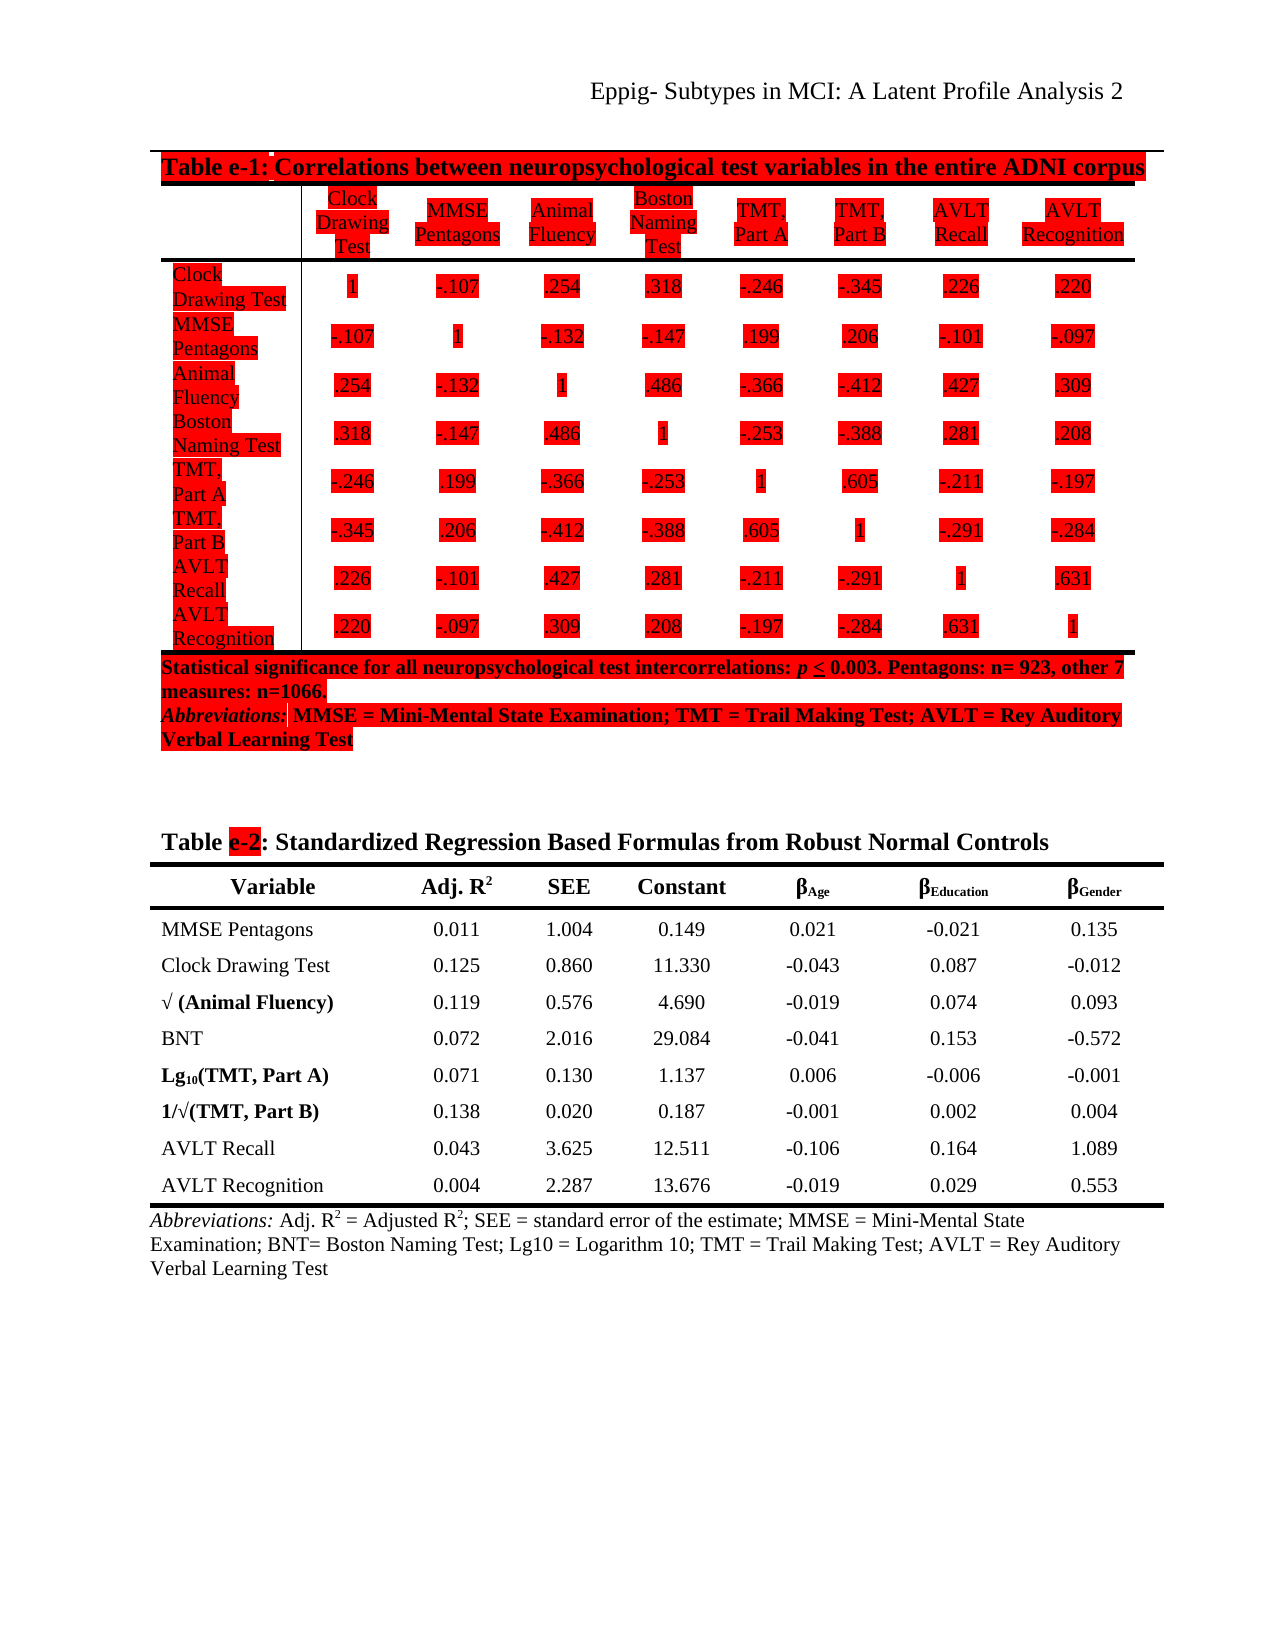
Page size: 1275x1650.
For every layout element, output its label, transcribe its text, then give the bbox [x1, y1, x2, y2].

table_cell BNT [150, 1020, 396, 1057]
table_cell 0.576 [518, 984, 621, 1020]
table_cell 1/√(TMT, Part B) [150, 1093, 396, 1130]
table_cell 0.164 [883, 1130, 1024, 1166]
table_cell 1.089 [1024, 1130, 1164, 1166]
table_cell 0.004 [396, 1166, 517, 1203]
table_cell 0.860 [518, 947, 621, 983]
table_cell βAge [743, 867, 883, 906]
text Abbreviations: Adj. R2 = Adjusted R2; SEE = standard error of the estimate; MMSE = Mini-Mental State Examination; BNT= Boston Naming Test; Lg10 = Logarithm 10; TMT = Trail Making Test; AVLT = Rey Auditory Verbal Learning Test [150, 1208, 1125, 1280]
table_cell 0.020 [518, 1093, 621, 1130]
table_cell -0.001 [1024, 1057, 1164, 1093]
table_cell -0.019 [743, 1166, 883, 1203]
table_cell 0.093 [1024, 984, 1164, 1020]
table_cell 0.553 [1024, 1166, 1164, 1203]
table_cell -0.106 [743, 1130, 883, 1166]
table_cell SEE [518, 867, 621, 906]
table_cell -0.572 [1024, 1020, 1164, 1057]
table_cell -0.006 [883, 1057, 1024, 1093]
table_cell 0.043 [396, 1130, 517, 1166]
table_header Table e-1: Correlations between neuropsychological test variables in the entire ADNI corpus Statistical significance for all neuropsychological test intercorrelations: p < 0.003. Pentagons: n= 923, other 7 measures: n=1066. Abbreviations: MMSE = Mini-Mental State Examination; TMT = Trail Making Test; AVLT = Rey Auditory Verbal Learning Test Table e-2: Standardized Regression Based Formulas from Robust Normal Controls [150, 152, 1164, 862]
table_cell 0.138 [396, 1093, 517, 1130]
table_cell 0.071 [396, 1057, 517, 1093]
table_cell 0.135 [1024, 910, 1164, 947]
table_cell √ (Animal Fluency) [150, 984, 396, 1020]
table_cell 0.072 [396, 1020, 517, 1057]
table_cell -0.001 [743, 1093, 883, 1130]
table_cell βEducation [883, 867, 1024, 906]
table_cell 0.006 [743, 1057, 883, 1093]
table_cell 0.029 [883, 1166, 1024, 1203]
table_cell 0.153 [883, 1020, 1024, 1057]
table_cell 0.002 [883, 1093, 1024, 1130]
table_cell 0.187 [621, 1093, 742, 1130]
table_cell 0.125 [396, 947, 517, 983]
table_cell 0.004 [1024, 1093, 1164, 1130]
table_cell 2.016 [518, 1020, 621, 1057]
table_cell 0.021 [743, 910, 883, 947]
table_cell 0.119 [396, 984, 517, 1020]
table_cell 2.287 [518, 1166, 621, 1203]
table_cell 13.676 [621, 1166, 742, 1203]
table_cell AVLT Recognition [150, 1166, 396, 1203]
table_cell -0.019 [743, 984, 883, 1020]
table_cell 1.004 [518, 910, 621, 947]
table_cell 0.149 [621, 910, 742, 947]
table_cell -0.041 [743, 1020, 883, 1057]
table_cell 0.087 [883, 947, 1024, 983]
table_cell 12.511 [621, 1130, 742, 1166]
table_cell 0.011 [396, 910, 517, 947]
table_cell Adj. R2 [396, 867, 517, 906]
table_cell Clock Drawing Test [150, 947, 396, 983]
table_cell Variable [150, 867, 396, 906]
table_cell 4.690 [621, 984, 742, 1020]
table_cell 0.074 [883, 984, 1024, 1020]
table_cell 1.137 [621, 1057, 742, 1093]
table_cell 29.084 [621, 1020, 742, 1057]
table_cell Constant [621, 867, 742, 906]
table_cell -0.043 [743, 947, 883, 983]
table_cell AVLT Recall [150, 1130, 396, 1166]
table_cell Lg10(TMT, Part A) [150, 1057, 396, 1093]
table_cell -0.021 [883, 910, 1024, 947]
table_cell βGender [1024, 867, 1164, 906]
table_cell -0.012 [1024, 947, 1164, 983]
table_cell 11.330 [621, 947, 742, 983]
table_cell MMSE Pentagons [150, 910, 396, 947]
table_cell 3.625 [518, 1130, 621, 1166]
table_cell 0.130 [518, 1057, 621, 1093]
